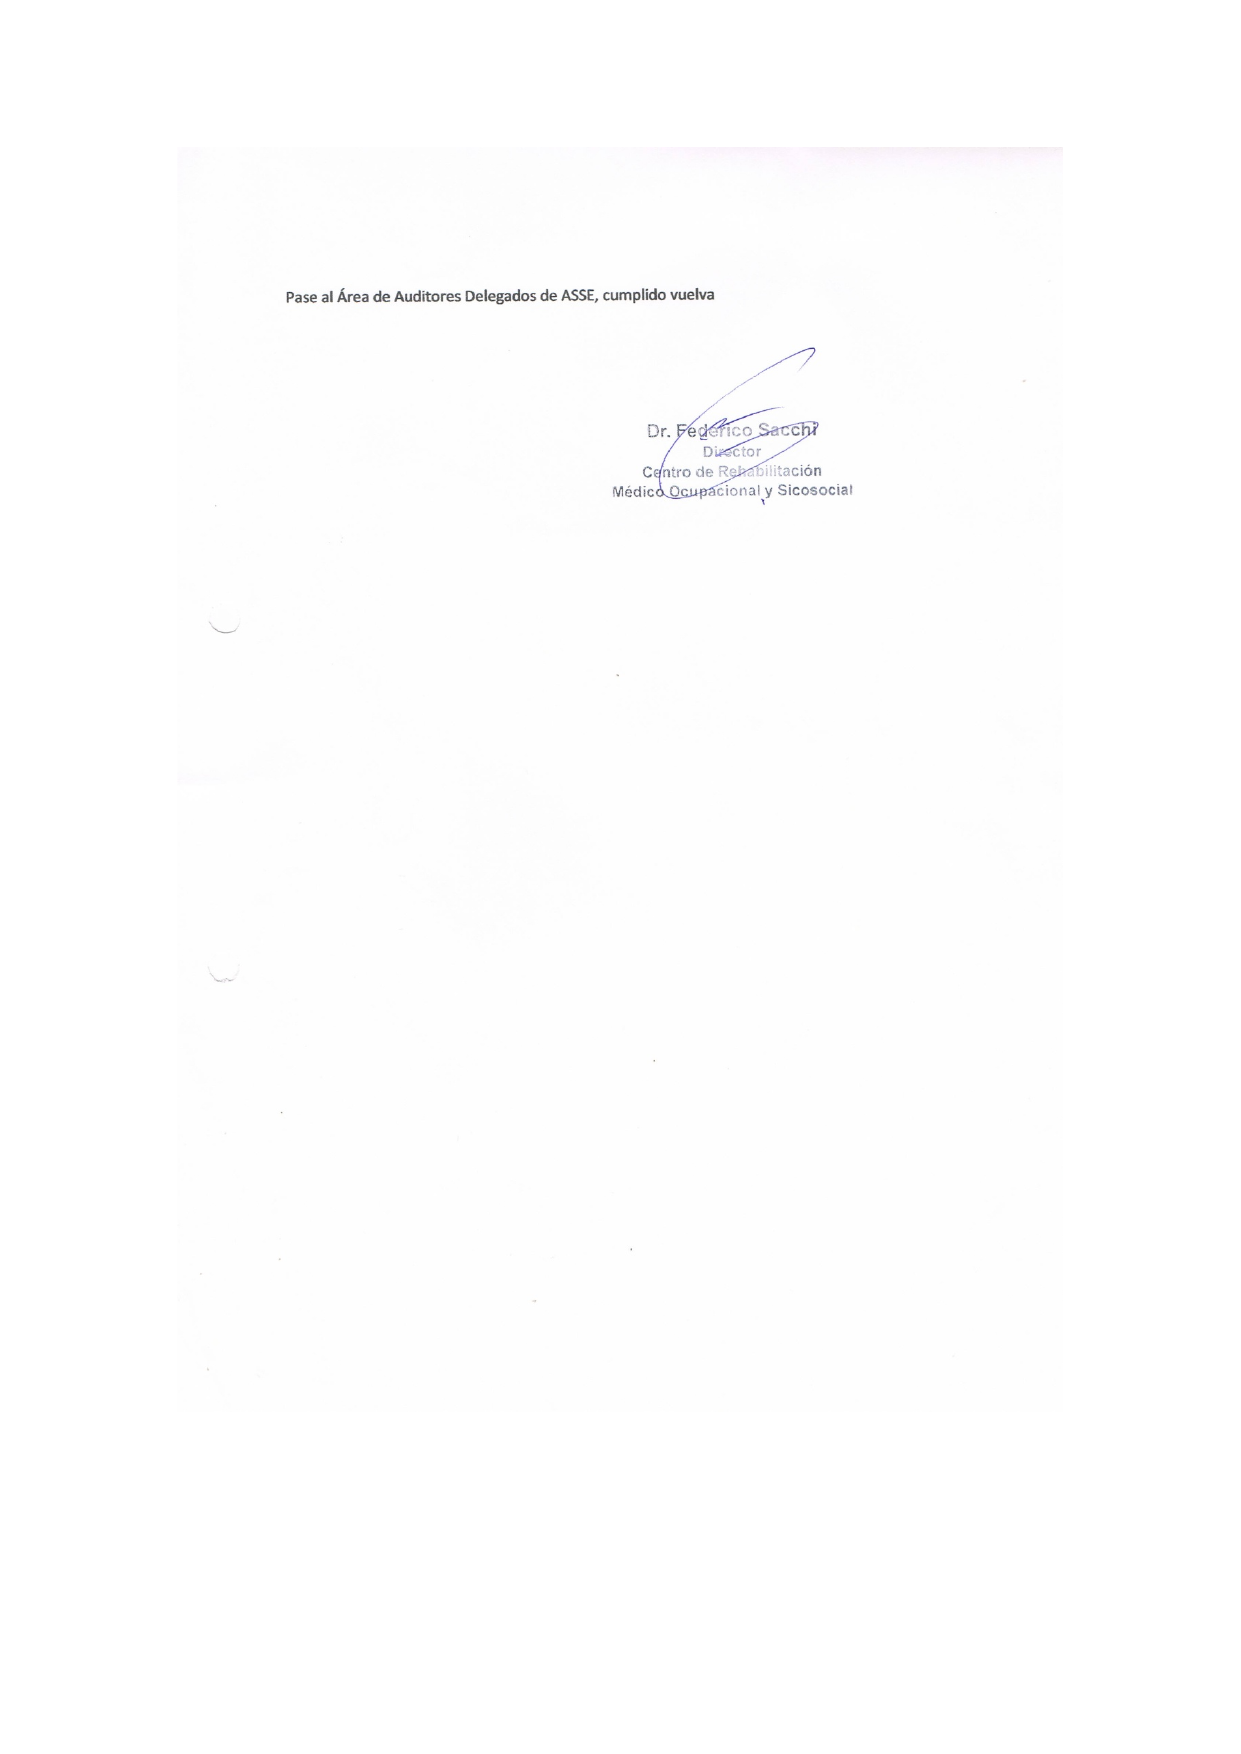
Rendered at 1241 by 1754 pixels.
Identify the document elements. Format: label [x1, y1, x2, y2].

picture [177, 147, 1063, 1412]
